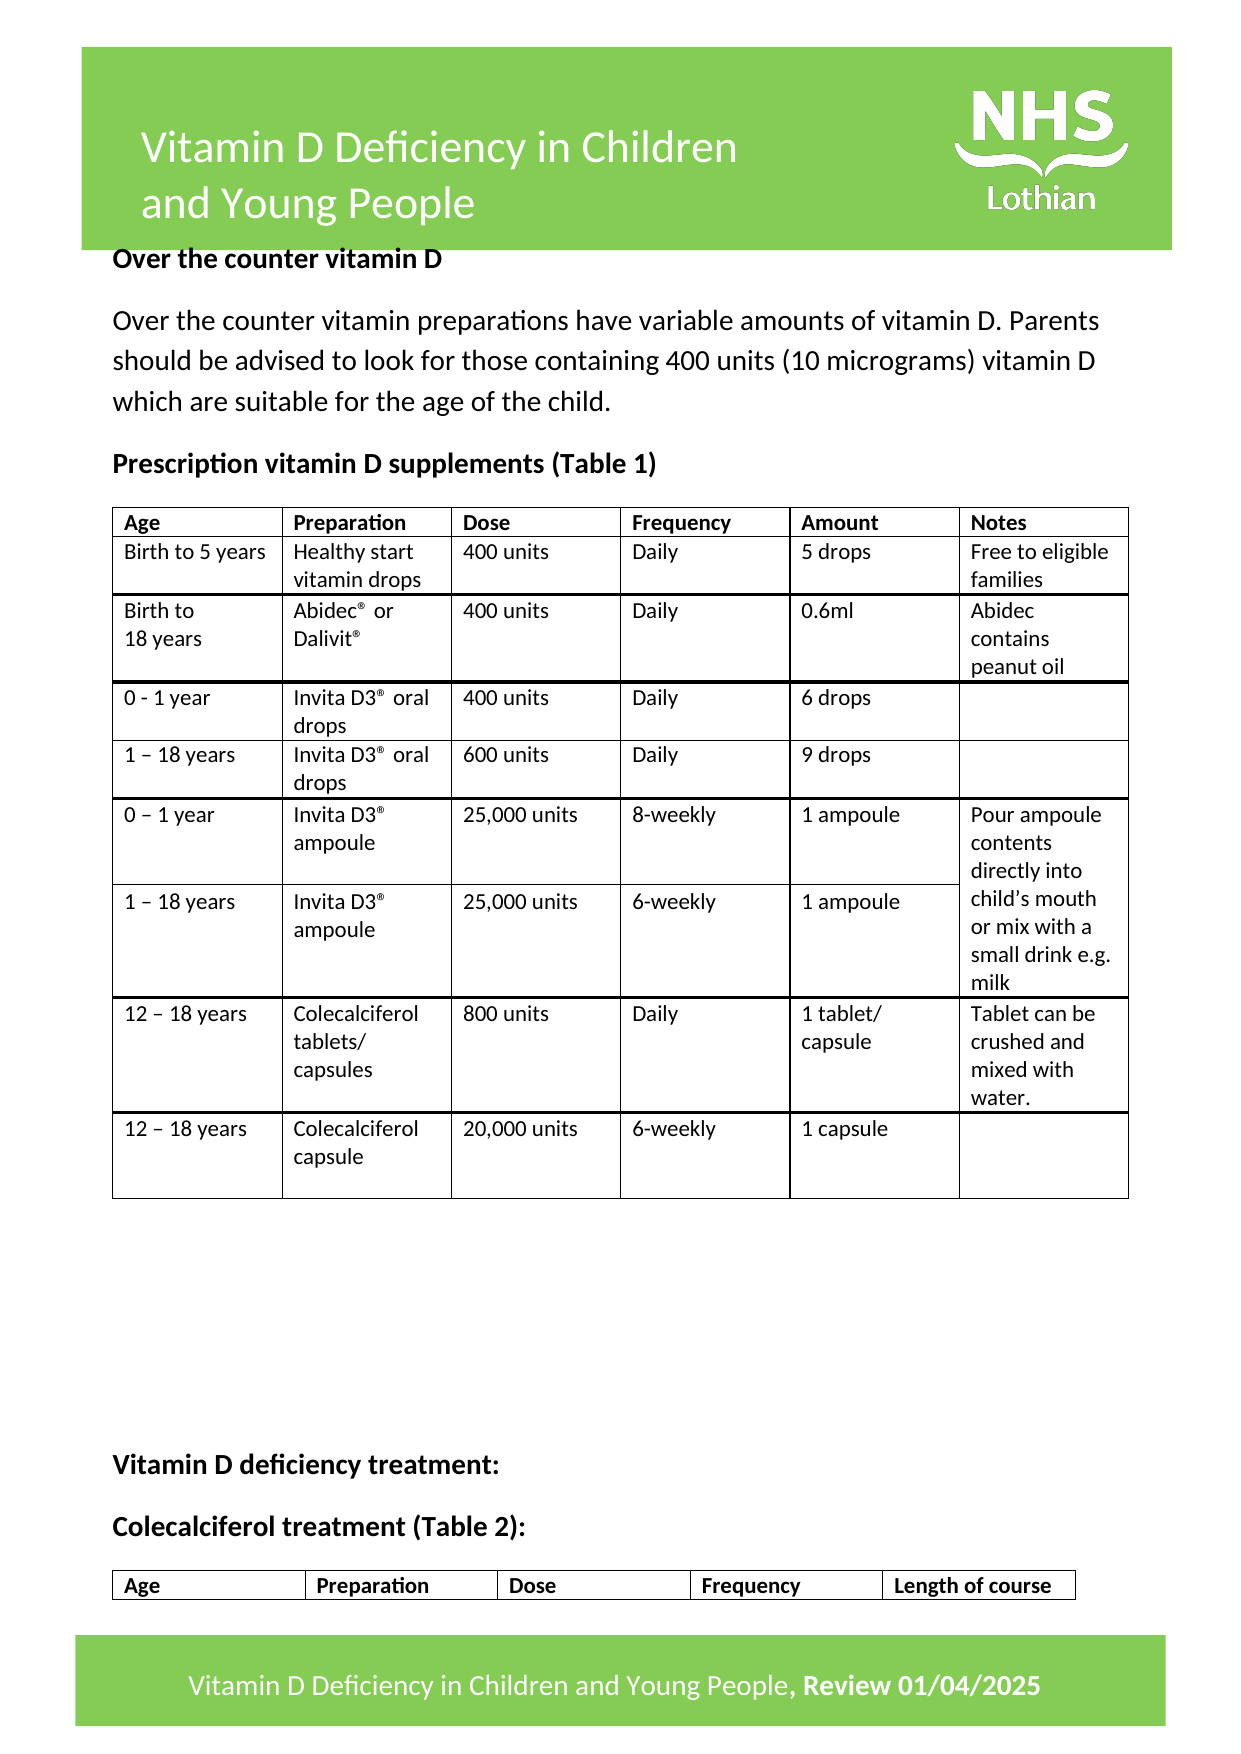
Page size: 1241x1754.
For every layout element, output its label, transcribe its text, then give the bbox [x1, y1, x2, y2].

table_cell 1 – 18 years [113, 885, 282, 996]
table_cell Invita D3® oral drops [283, 684, 451, 739]
table_header Dose [498, 1571, 690, 1599]
table_cell 1 – 18 years [113, 741, 282, 797]
table_cell 8-weekly [621, 800, 789, 884]
table_cell 6 drops [791, 684, 959, 739]
text Over the counter vitamin D [112, 240, 1128, 275]
table_cell Colecalciferol tablets/ capsules [283, 999, 451, 1111]
table_cell Invita D3® ampoule [283, 885, 451, 996]
text Vitamin D deficiency treatment: [112, 1446, 1128, 1482]
table_cell Daily [621, 537, 789, 593]
table_cell 25,000 units [452, 800, 620, 884]
table_cell 0 - 1 year [113, 684, 282, 739]
table_cell Invita D3® ampoule [283, 800, 451, 884]
table_cell 1 capsule [791, 1114, 959, 1198]
table_cell 0.6ml [791, 596, 959, 680]
table_cell 9 drops [791, 741, 959, 797]
table_cell 5 drops [791, 537, 959, 593]
table_cell Daily [621, 999, 789, 1111]
table_cell Birth to 18 years [113, 596, 282, 680]
text Over the counter vitamin preparations have variable amounts of vitamin D. Parents should be advised to look for those containing 400 units (10 micrograms) vitamin D which are suitable for the age of the child. [112, 302, 1128, 419]
table_cell 6-weekly [621, 885, 789, 996]
table_cell 400 units [452, 684, 620, 739]
table_cell Daily [621, 684, 789, 739]
table_cell 20,000 units [452, 1114, 620, 1198]
table_cell 12 – 18 years [113, 1114, 282, 1198]
table_cell Daily [621, 741, 789, 797]
table_cell Daily [621, 596, 789, 680]
text Prescription vitamin D supplements (Table 1) [112, 445, 1128, 481]
table_header Notes [960, 508, 1128, 536]
table_cell 12 – 18 years [113, 999, 282, 1111]
table_cell 1 ampoule [791, 885, 959, 996]
table_cell 0 – 1 year [113, 800, 282, 884]
table_cell Abidec® or Dalivit® [283, 596, 451, 680]
table_cell Abidec contains peanut oil [960, 596, 1128, 680]
table_cell 1 ampoule [791, 800, 959, 884]
table_header Length of course [883, 1571, 1075, 1599]
table_header Preparation [283, 508, 451, 536]
table_header Age [113, 1571, 305, 1599]
table_cell 25,000 units [452, 885, 620, 996]
table_cell Colecalciferol capsule [283, 1114, 451, 1198]
table_cell Pour ampoule contents directly into child’s mouth or mix with a small drink e.g. milk [960, 800, 1128, 996]
table_cell 800 units [452, 999, 620, 1111]
picture [954, 90, 1129, 210]
table_cell Invita D3® oral drops [283, 741, 451, 797]
table_header Dose [452, 508, 620, 536]
table_cell Tablet can be crushed and mixed with water. [960, 999, 1128, 1111]
table_cell [960, 1114, 1128, 1198]
table_cell Free to eligible families [960, 537, 1128, 593]
table_cell 1 tablet/ capsule [791, 999, 959, 1111]
table_cell 600 units [452, 741, 620, 797]
table_cell Birth to 5 years [113, 537, 282, 593]
text Colecalciferol treatment (Table 2): [112, 1508, 1128, 1544]
table_header Frequency [621, 508, 789, 536]
table_header Age [113, 508, 282, 536]
table_cell 400 units [452, 537, 620, 593]
table_header Preparation [306, 1571, 497, 1599]
table_cell 6-weekly [621, 1114, 789, 1198]
table_cell Healthy start vitamin drops [283, 537, 451, 593]
table_header Amount [791, 508, 959, 536]
table_cell 400 units [452, 596, 620, 680]
table_cell [960, 684, 1128, 739]
table_cell [960, 741, 1128, 797]
table_header Frequency [691, 1571, 882, 1599]
